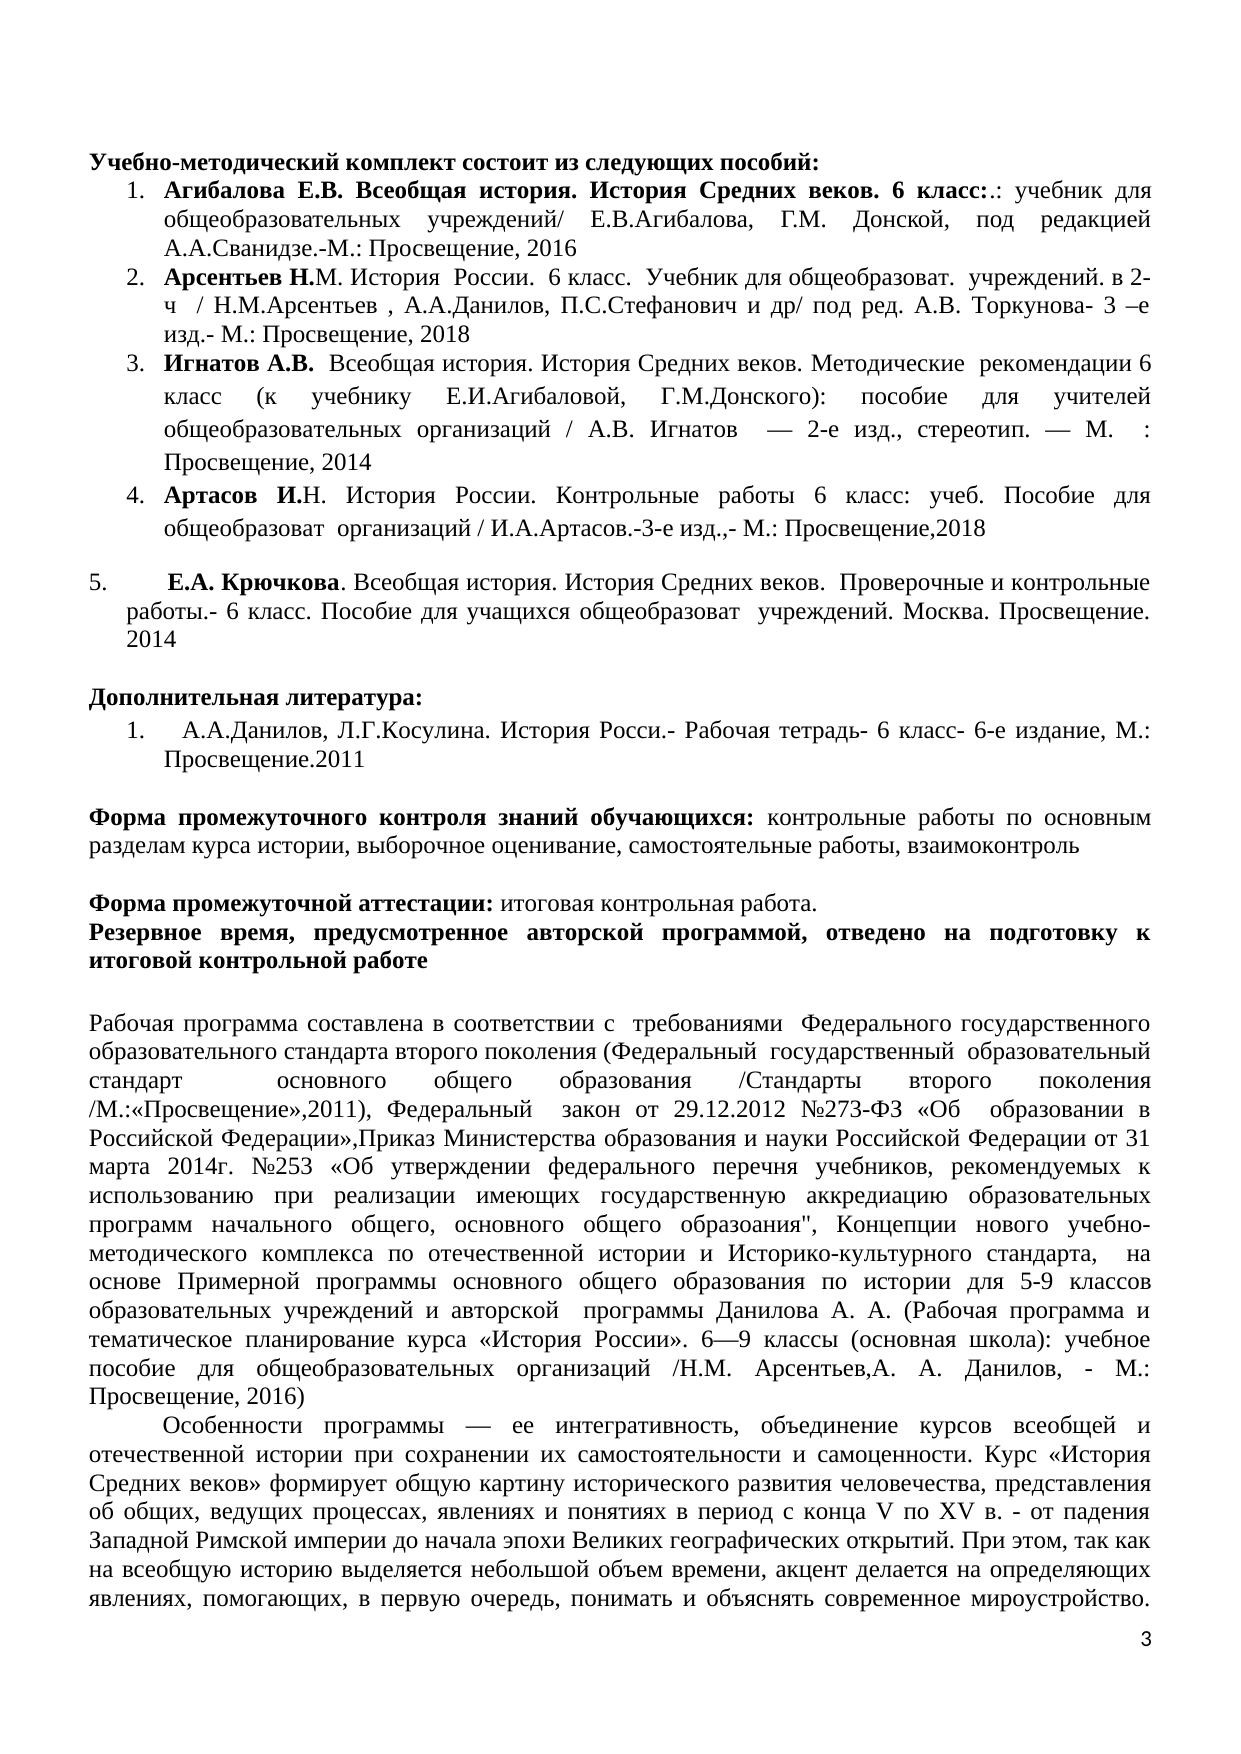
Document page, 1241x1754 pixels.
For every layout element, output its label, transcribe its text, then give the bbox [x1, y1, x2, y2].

list Артасов И.Н. История России. Контрольные работы 6 класс: учеб. Пособие для общеобразоват организаций / И.А.Артасов.-3-е изд.,- М.: Просвещение,2018 [126, 480, 1152, 542]
list Е.А. Крючкова. Всеобщая история. История Средних веков. Проверочные и контрольные работы.- 6 класс. Пособие для учащихся общеобразоват учреждений. Москва. Просвещение. 2014 [89, 567, 1152, 653]
text Учебно-методический комплект состоит из следующих пособий: [89, 147, 1152, 176]
list Агибалова Е.В. Всеобщая история. История Средних веков. 6 класс:.: учебник для общеобразовательных учреждений/ Е.В.Агибалова, Г.М. Донской, под редакцией А.А.Сванидзе.-М.: Просвещение, 2016 [126, 176, 1152, 262]
text Форма промежуточной аттестации: итоговая контрольная работа. [89, 888, 1152, 917]
text Форма промежуточного контроля знаний обучающихся: контрольные работы по основным разделам курса истории, выборочное оценивание, самостоятельные работы, взаимоконтроль [89, 802, 1152, 859]
text Рабочая программа составлена в соответствии с требованиями Федерального государственного образовательного стандарта второго поколения (Федеральный государственный образовательный стандарт основного общего образования /Стандарты второго поколения /М.:«Просвещение»,2011), Федеральный закон от 29.12.2012 №273-ФЗ «Об образовании в Российской Федерации»,Приказ Министерства образования и науки Российской Федерации от 31 марта 2014г. №253 «Об утверждении федерального перечня учебников, рекомендуемых к использованию при реализации имеющих государственную аккредиацию образовательных программ начального общего, основного общего образоания", Концепции нового учебно-методического комплекса по отечественной истории и Историко-культурного стандарта, на основе Примерной программы основного общего образования по истории для 5-9 классов образовательных учреждений и авторской программы Данилова А. А. (Рабочая программа и тематическое планирование курса «История России». 6—9 классы (основная школа): учебное пособие для общеобразовательных организаций /Н.М. Арсентьев,А. А. Данилов, - М.: Просвещение, 2016) [89, 1008, 1152, 1410]
list А.А.Данилов, Л.Г.Косулина. История Росси.- Рабочая тетрадь- 6 класс- 6-е издание, М.: Просвещение.2011 [126, 715, 1152, 773]
text Резервное время, предусмотренное авторской программой, отведено на подготовку к итоговой контрольной работе [89, 917, 1152, 974]
text Дополнительная литература: [89, 682, 1152, 711]
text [89, 1410, 1152, 1611]
list Арсентьев Н.М. История России. 6 класс. Учебник для общеобразоват. учреждений. в 2-ч / Н.М.Арсентьев , А.А.Данилов, П.С.Стефанович и др/ под ред. А.В. Торкунова- 3 –е изд.- М.: Просвещение, 2018 [126, 262, 1152, 348]
